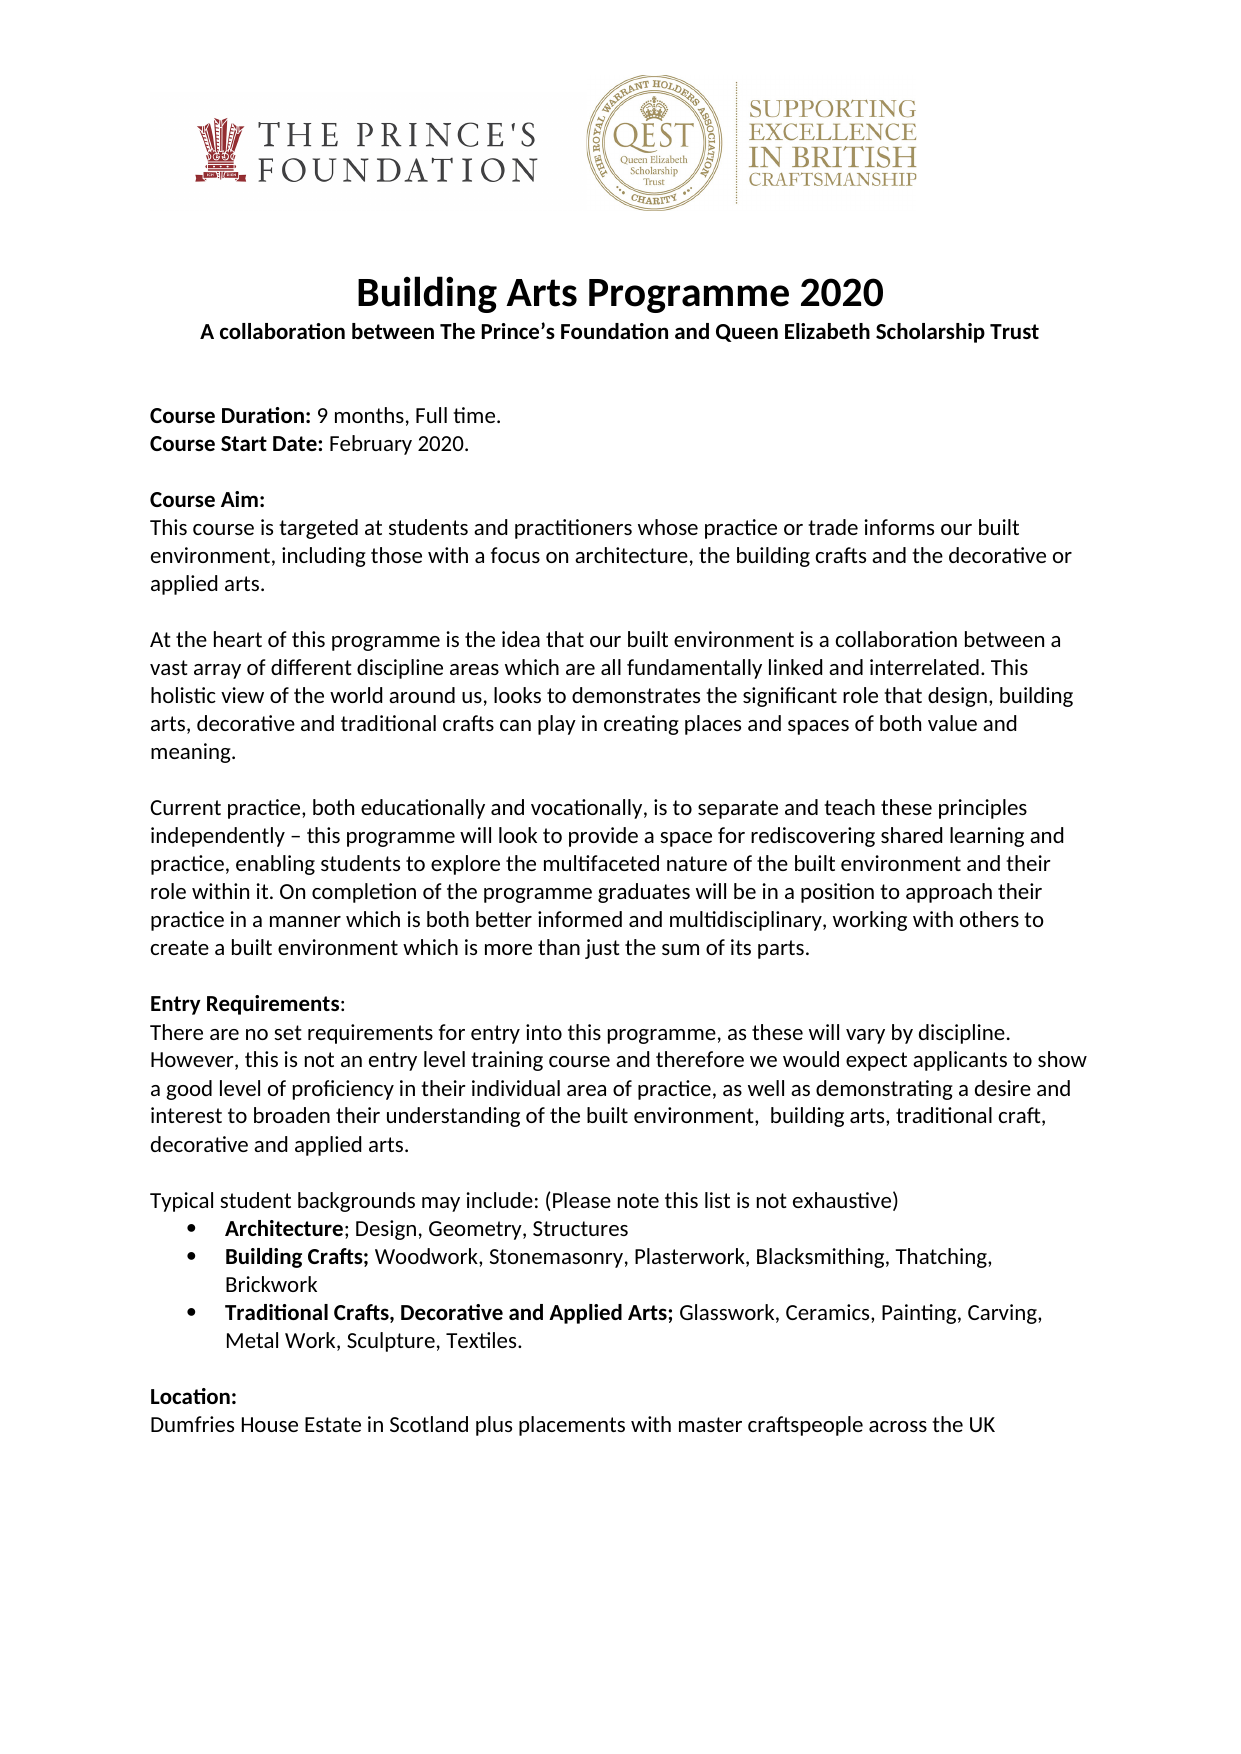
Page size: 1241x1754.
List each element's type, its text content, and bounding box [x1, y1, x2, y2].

text There are no set requirements for entry into this programme, as these will vary by discipline. However, this is not an entry level training course and therefore we would expect applicants to show a good level of proficiency in their individual area of practice, as well as demonstrating a desire and interest to broaden their understanding of the built environment, building arts, traditional craft, decorative and applied arts. [150, 1018, 1090, 1158]
text Current practice, both educationally and vocationally, is to separate and teach these principles independently – this programme will look to provide a space for rediscovering shared learning and practice, enabling students to explore the multifaceted nature of the built environment and their role within it. On completion of the programme graduates will be in a position to approach their practice in a manner which is both better informed and multidisciplinary, working with others to create a built environment which is more than just the sum of its parts. [150, 793, 1090, 962]
text Course Duration: 9 months, Full time. [150, 401, 1090, 429]
list Building Crafts; Woodwork, Stonemasonry, Plasterwork, Blacksmithing, Thatching, Brickwork [187, 1242, 1090, 1298]
text A collaboration between The Prince’s Foundation and Queen Elizabeth Scholarship Trust [150, 317, 1090, 345]
text Entry Requirements: [150, 989, 1090, 1018]
text Building Arts Programme 2020 [150, 266, 1090, 317]
text Course Aim: [150, 485, 1090, 513]
text Dumfries House Estate in Scotland plus placements with master craftspeople across the UK [150, 1410, 1090, 1438]
text At the heart of this programme is the idea that our built environment is a collaboration between a vast array of different discipline areas which are all fundamentally linked and interrelated. This holistic view of the world around us, looks to demonstrates the significant role that design, building arts, decorative and traditional crafts can play in creating places and spaces of both value and meaning. [150, 625, 1090, 765]
text Location: [150, 1382, 1090, 1410]
list Architecture; Design, Geometry, Structures [187, 1214, 1090, 1242]
text Course Start Date: February 2020. [150, 429, 1090, 457]
list Traditional Crafts, Decorative and Applied Arts; Glasswork, Ceramics, Painting, Carving, Metal Work, Sculpture, Textiles. [187, 1298, 1090, 1354]
text This course is targeted at students and practitioners whose practice or trade informs our built environment, including those with a focus on architecture, the building crafts and the decorative or applied arts. [150, 513, 1090, 597]
picture [150, 75, 917, 211]
text Typical student backgrounds may include: (Please note this list is not exhaustive) [150, 1186, 1090, 1214]
